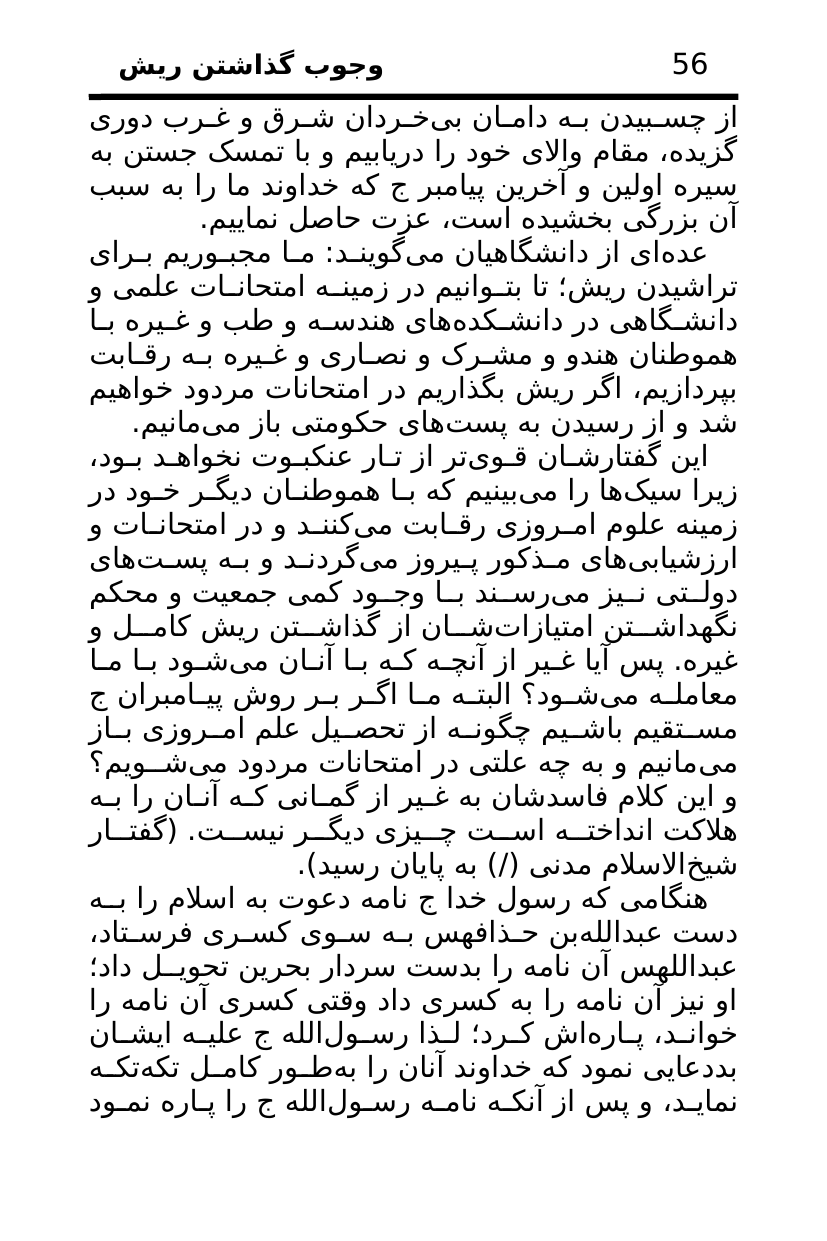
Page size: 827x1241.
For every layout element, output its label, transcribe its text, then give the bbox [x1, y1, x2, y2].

text ظاهر است که دوستدار هر آنچه را از صورت، سیرت، لباس، و همه حالات حبیبش ببیند، می‌پسندد، و این سخن را عاقلی انکار نخواهد کرد و احزاب و گروه‌ها را می‌بینیم که تصویر رهبرشان را دوست می‌دارند و پوشش آنان را اختیار می‌نمایند، پس بر ما لازم است که بر سیرت و صورت حبیب و پیامبر مان تأسی جسته از غلامی آمریکا و اروپا بدر آییم و همچنین از چسبیدن به دامان بی‌خردان شرق و غرب دوری گزیده، مقام والای خود را دریابیم و با تمسک جستن به سیره اولین و آخرین پیامبر ج که خداوند ما را به سبب آن بزرگی بخشیده است، عزت حاصل نماییم. [89, 100, 738, 236]
text این گفتارشان قوی‌تر از تار عنکبوت نخواهد بود، زیرا سیک‌ها را می‌بینیم که با هموطنان دیگر خود در زمینه علوم امروزی رقابت می‌کنند و در امتحانات و ارزشیابی‌های مذکور پیروز می‌گردند و به پست‌های دولتی نیز می‌رسند با وجود کمی جمعیت و محکم نگهداشتن امتیازات‌شان از گذاشتن ریش کامل و غیره. پس آیا غیر از آنچه که با آنان می‌شود با ما معامله می‌شود؟ البته ما اگر بر روش پیامبران ج مستقیم باشیم چگونه از تحصیل علم امروزی باز می‌مانیم و به چه علتی در امتحانات مردود می‌شویم؟ و این کلام فاسدشان به غیر از گمانی که آنان را به هلاکت انداخته است چیزی دیگر نیست. (گفتار شیخ‌الاسلام مدنی (/) به پایان رسید). [89, 439, 738, 881]
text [89, 881, 738, 1119]
text عده‌ای از دانشگاهیان می‌گویند: ما مجبوریم برای تراشیدن ریش؛ تا بتوانیم در زمینه امتحانات علمی و دانشگاهی در دانشکده‌های هندسه و طب و غیره با هموطنان هندو و مشرک و نصاری و غیره به رقابت بپردازیم، اگر ریش بگذاریم در امتحانات مردود خواهیم شد و از رسیدن به پست‌های حکومتی باز می‌مانیم. [89, 236, 738, 439]
